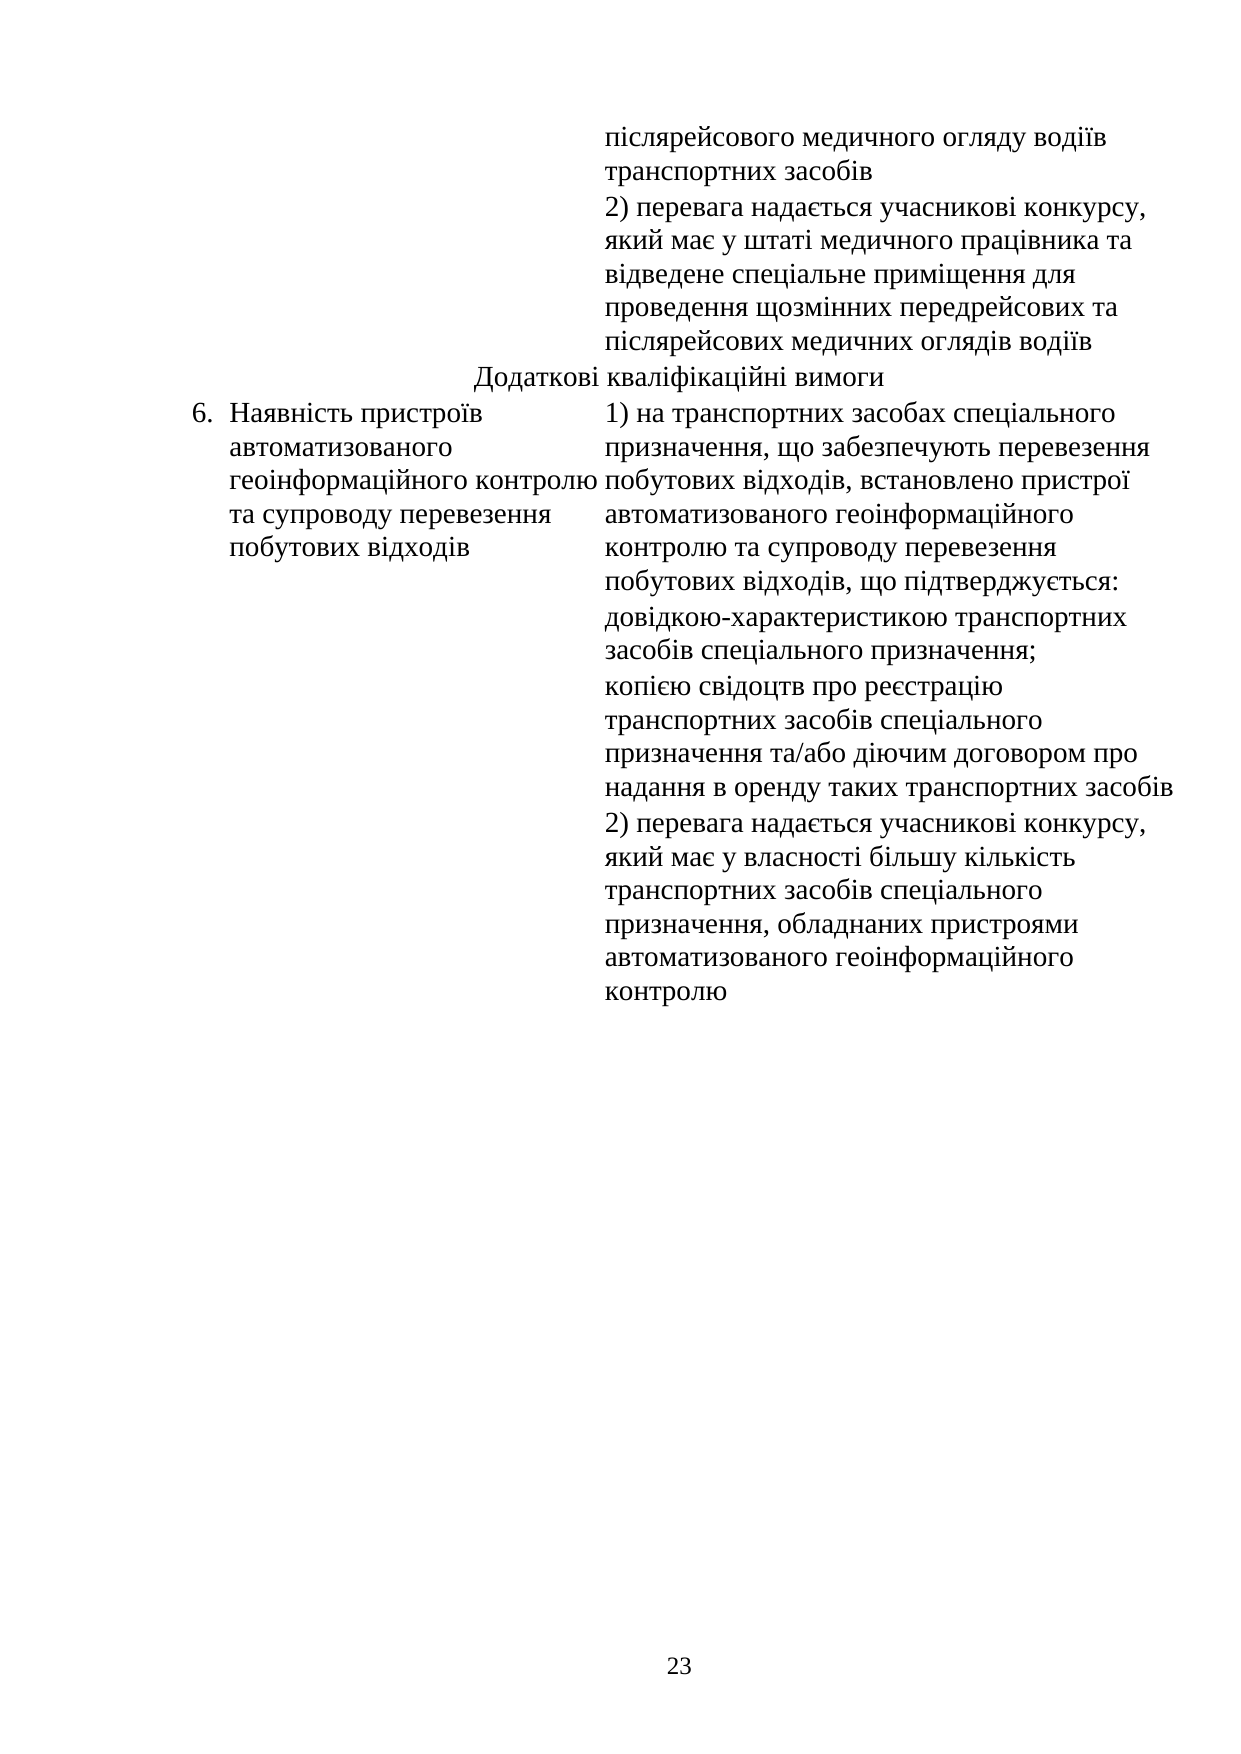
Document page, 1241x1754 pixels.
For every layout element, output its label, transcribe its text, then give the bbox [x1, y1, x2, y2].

table_cell 1) на транспортних засобах спеціального призначення, що забезпечують перевезення побутових відходів, встановлено пристрої автоматизованого геоінформаційного контролю та супроводу перевезення побутових відходів, що підтверджується: [603, 394, 1181, 598]
table_cell 2) перевага надається учасникові конкурсу, який має у власності більшу кількість транспортних засобів спеціального призначення, обладнаних пристроями автоматизованого геоінформаційного контролю [603, 804, 1181, 1008]
table_cell 2) перевага надається учасникові конкурсу, який має у штаті медичного працівника та відведене спеціальне приміщення для проведення щозмінних передрейсових та післярейсових медичних оглядів водіїв [603, 188, 1181, 358]
table_cell Додаткові кваліфікаційні вимоги [177, 358, 1181, 394]
table_cell довідкою-характеристикою транспортних засобів спеціального призначення; [603, 598, 1181, 667]
table_cell 6. [177, 394, 228, 1008]
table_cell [603, 118, 1181, 188]
table_cell копією свідоцтв про реєстрацію транспортних засобів спеціального призначення та/або діючим договором про надання в оренду таких транспортних засобів [603, 667, 1181, 804]
table_cell Наявність пристроїв автоматизованого геоінформаційного контролю та супроводу перевезення побутових відходів [228, 394, 603, 1008]
